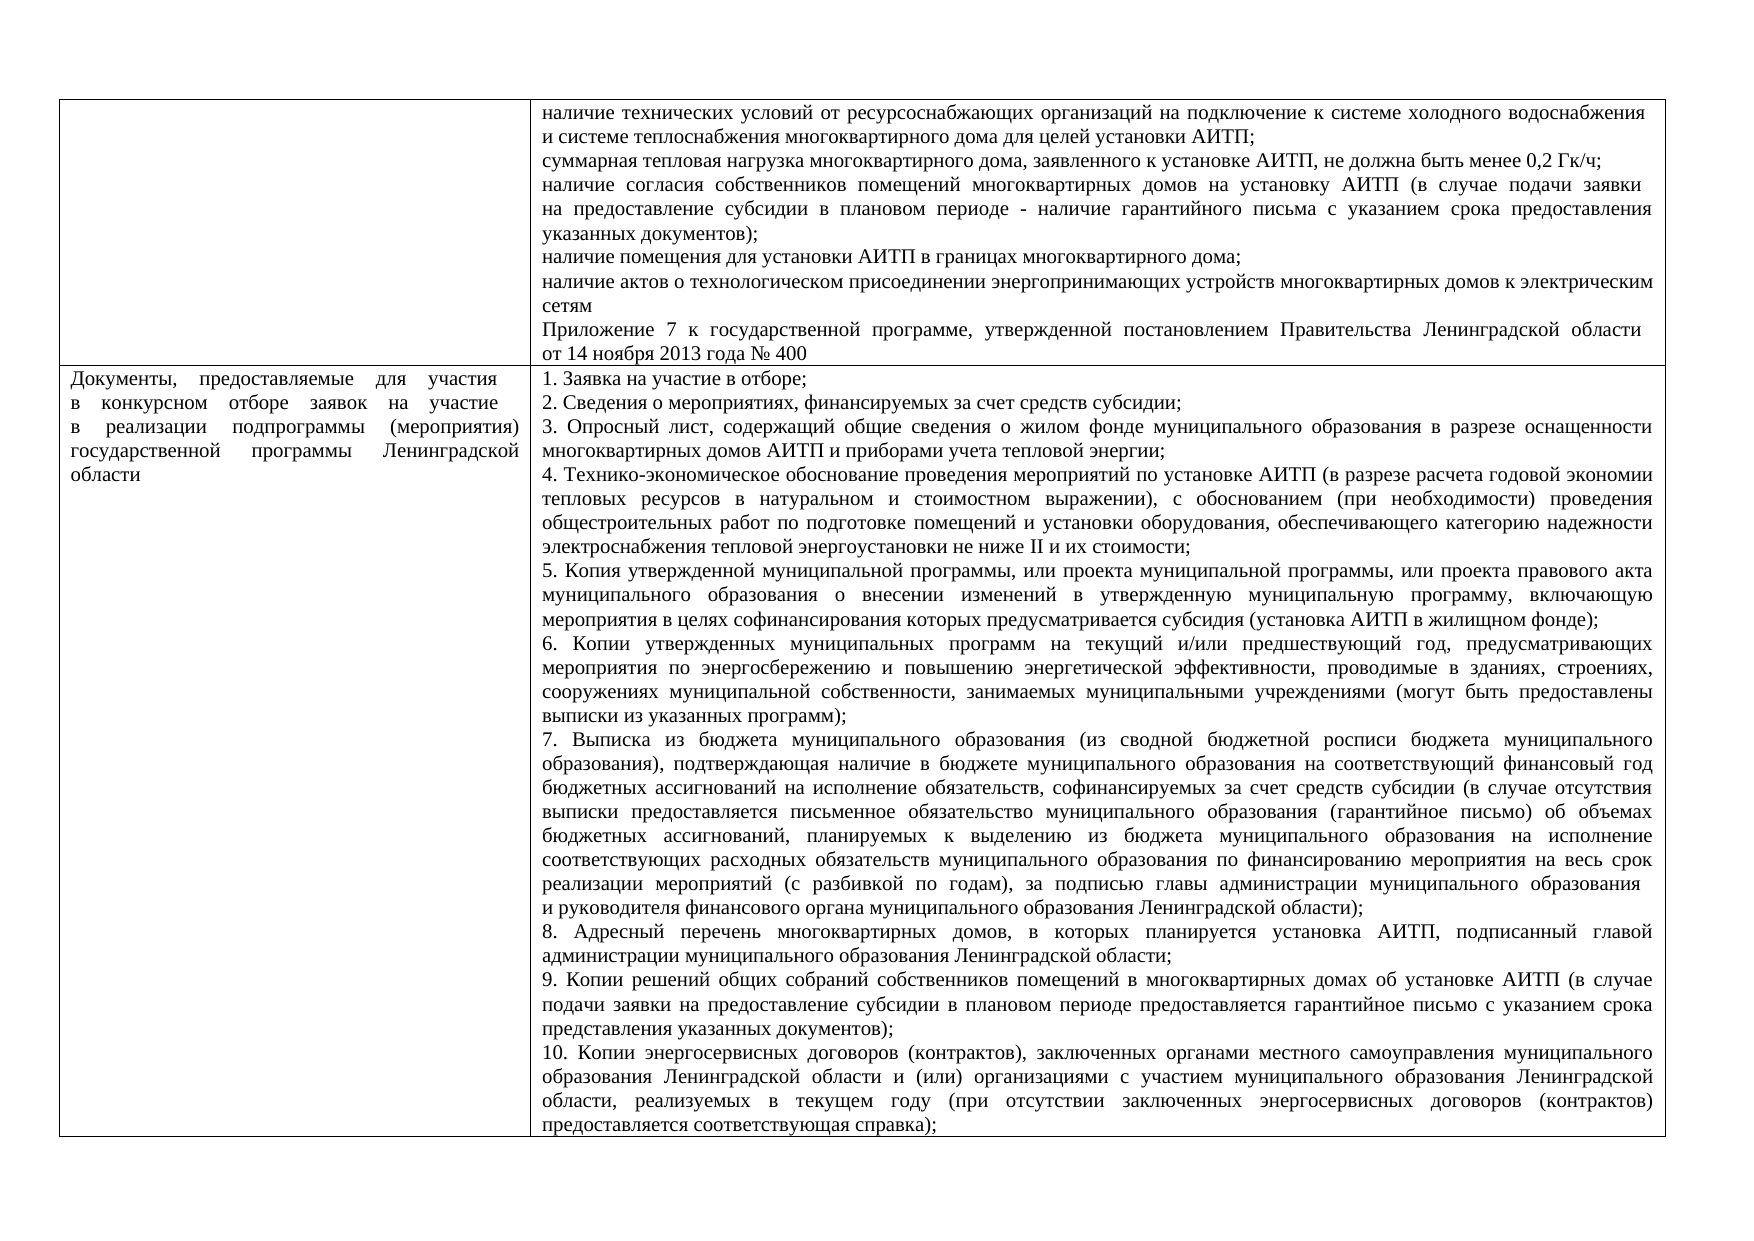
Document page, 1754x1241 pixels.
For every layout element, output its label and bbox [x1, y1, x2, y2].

table_cell [531, 366, 1665, 1136]
table_cell [60, 366, 530, 1136]
table_cell [531, 100, 1665, 365]
table_cell [60, 100, 530, 365]
